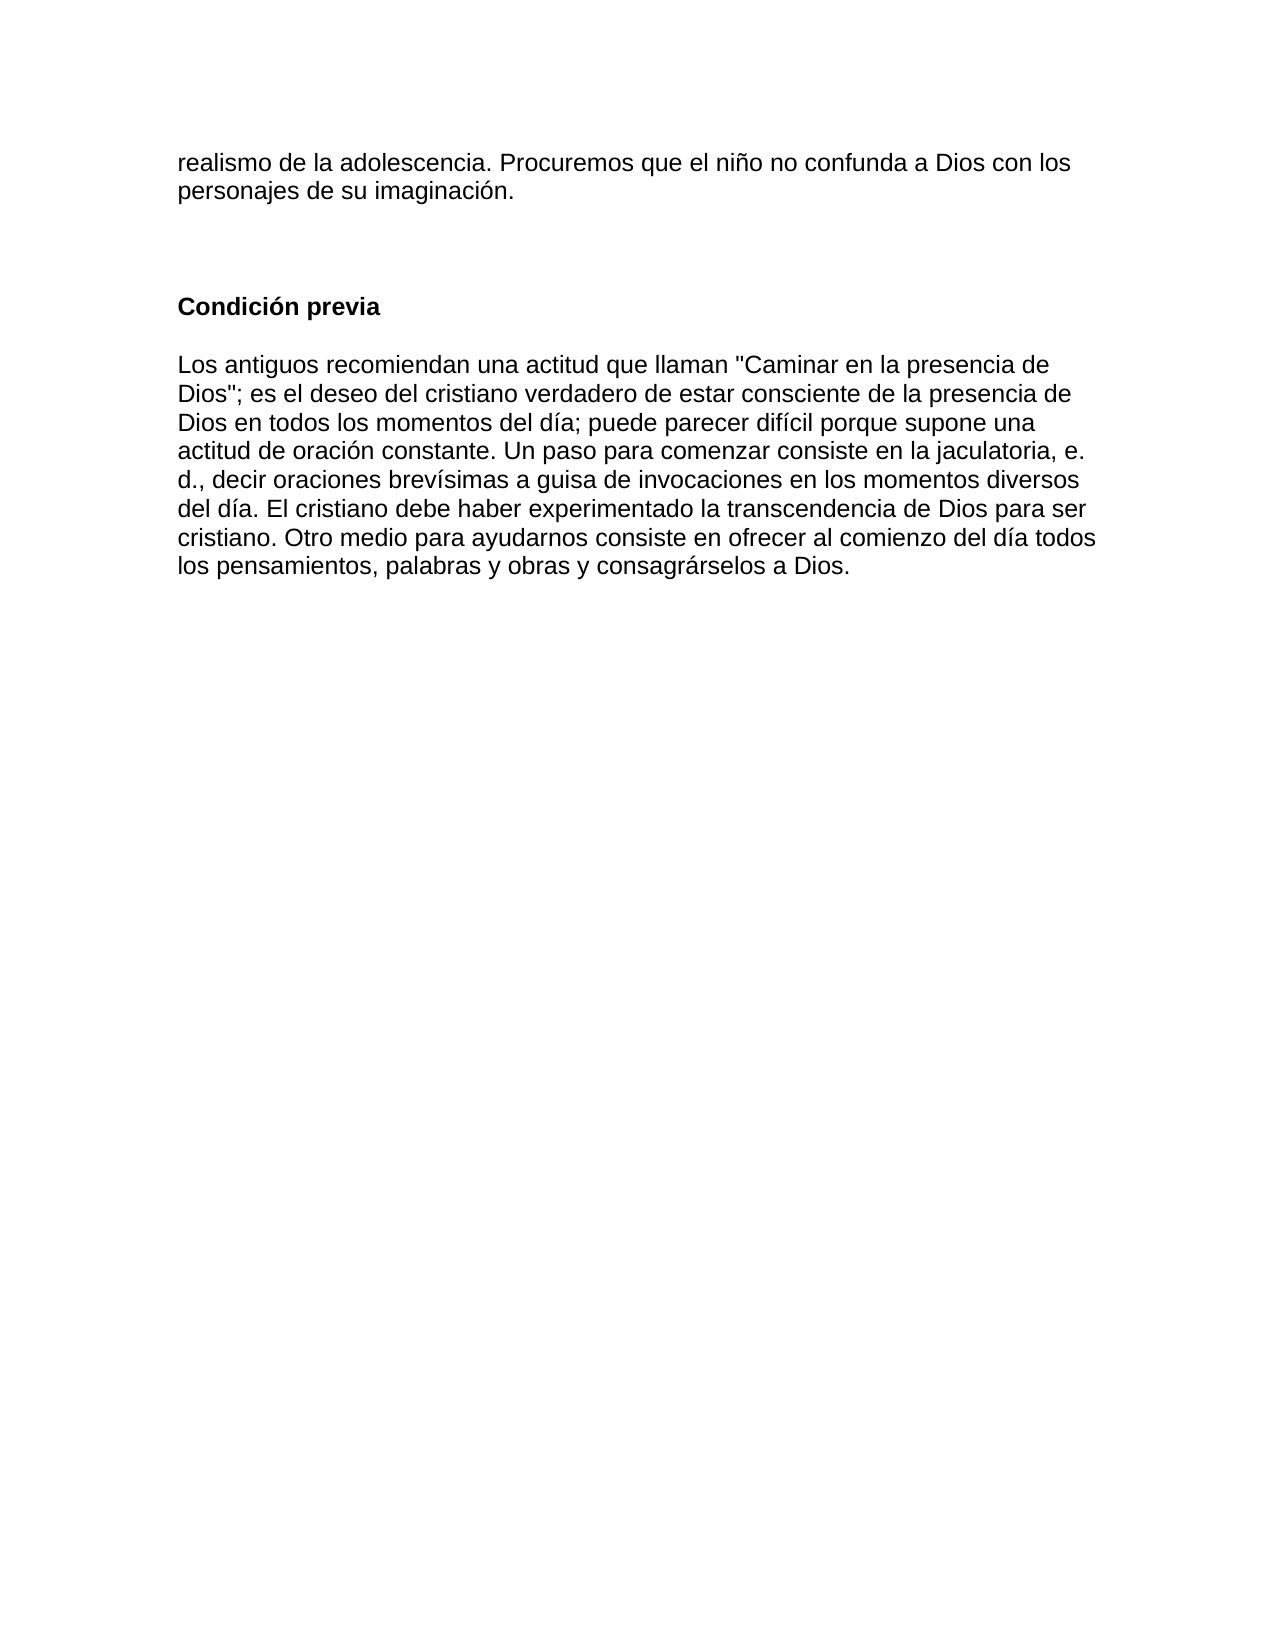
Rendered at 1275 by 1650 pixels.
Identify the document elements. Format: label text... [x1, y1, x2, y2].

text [177, 148, 1098, 205]
text Los antiguos recomiendan una actitud que llaman "Caminar en la presencia de Dios"; es el deseo del cristiano verdadero de estar consciente de la presencia de Dios en todos los momentos del día; puede parecer difícil porque supone una actitud de oración constante. Un paso para comenzar consiste en la jaculatoria, e. d., decir oraciones brevísimas a guisa de invocaciones en los momentos diversos del día. El cristiano debe haber experimentado la transcendencia de Dios para ser cristiano. Otro medio para ayudarnos consiste en ofrecer al comienzo del día todos los pensamientos, palabras y obras y consagrárselos a Dios. [177, 350, 1098, 580]
text Condición previa [177, 292, 1098, 321]
